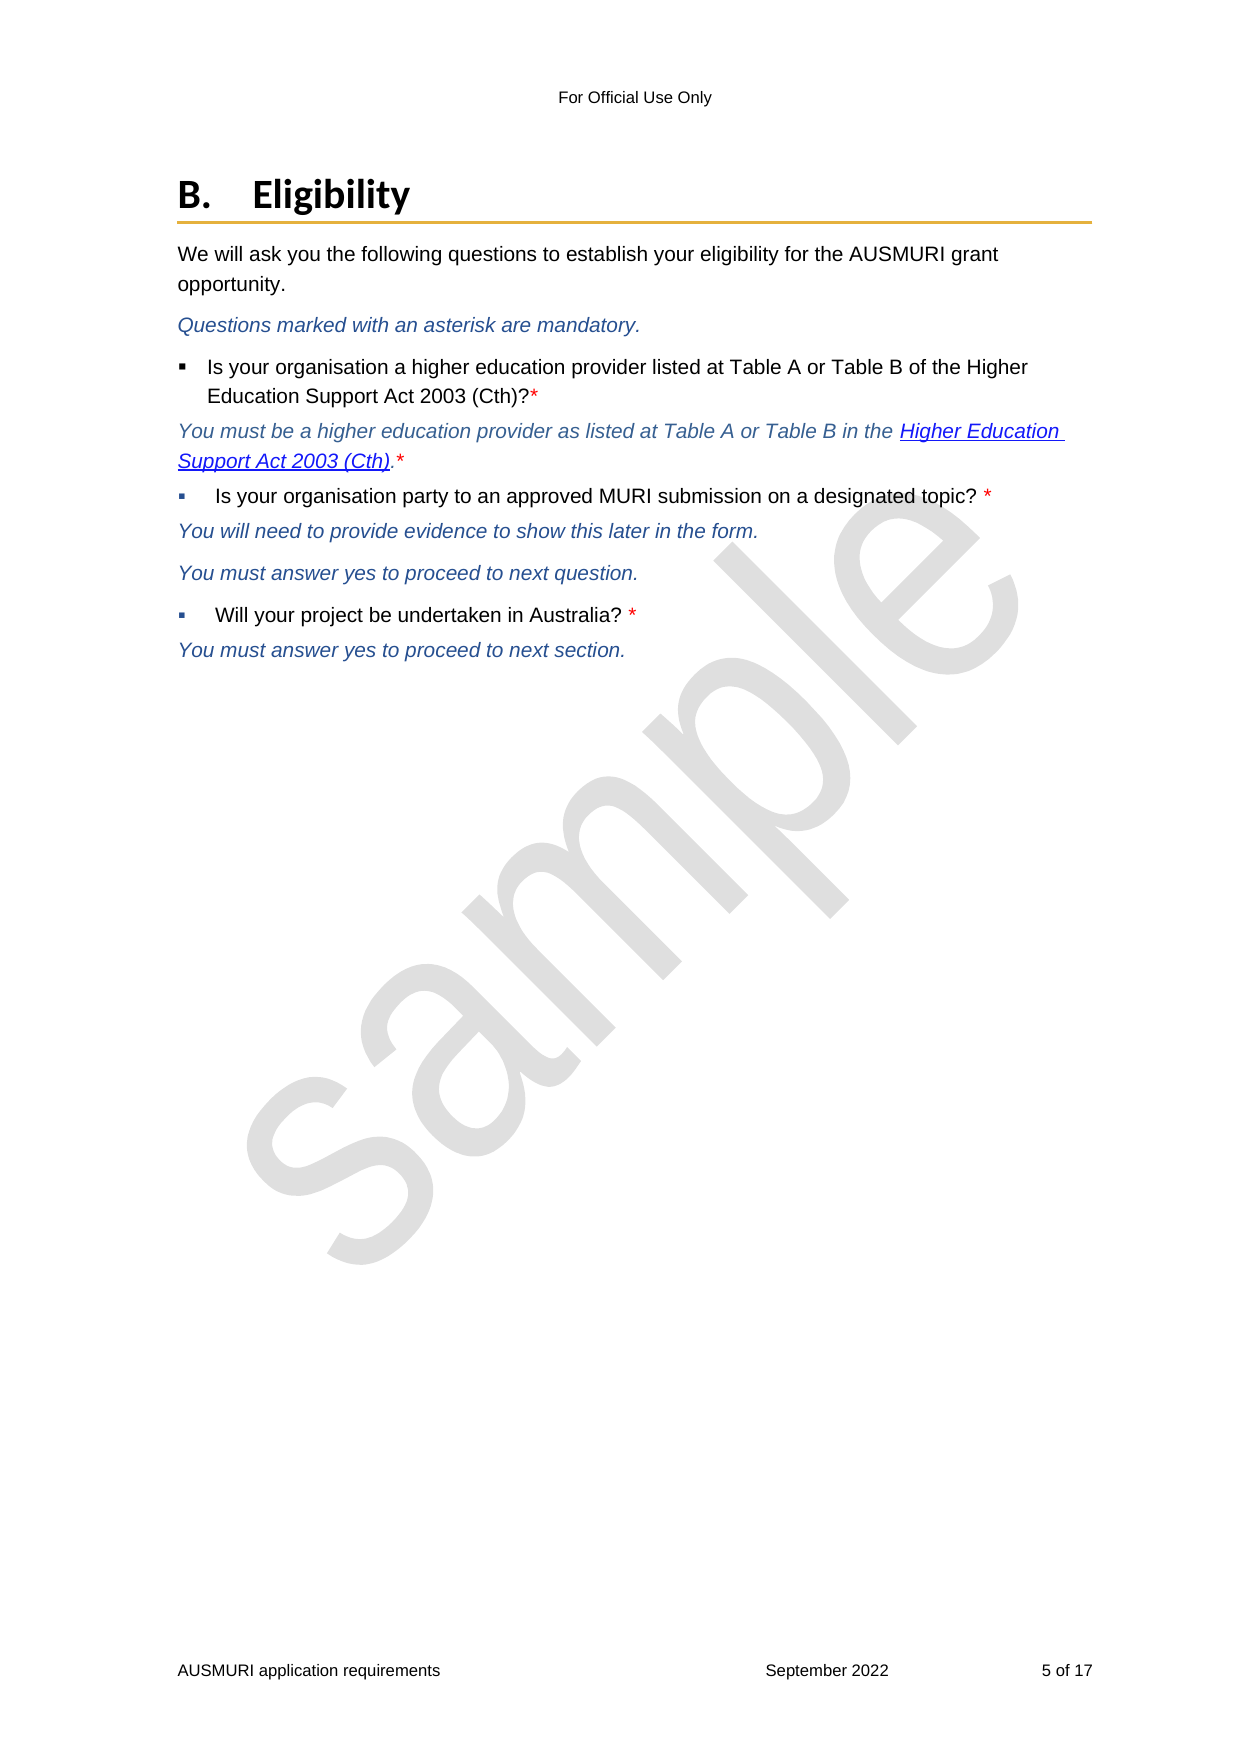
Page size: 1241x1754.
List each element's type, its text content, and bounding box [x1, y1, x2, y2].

subtitle Eligibility [177, 168, 1092, 221]
text You must answer yes to proceed to next section. [177, 633, 1092, 662]
list Is your organisation a higher education provider listed at Table A or Table B of the Higher Education Support Act 2003 (Cth)?* [177, 349, 1092, 408]
list Is your organisation party to an approved MURI submission on a designated topic? * [177, 479, 1092, 508]
text We will ask you the following questions to establish your eligibility for the AUSMURI grant opportunity. [177, 237, 1092, 295]
list Will your project be undertaken in Australia? * [177, 597, 1092, 627]
list You must be a higher education provider as listed at Table A or Table B in the Higher Education Support Act 2003 (Cth).* [177, 414, 1092, 472]
text Questions marked with an asterisk are mandatory. [177, 308, 1092, 337]
text You must answer yes to proceed to next question. [177, 556, 1092, 585]
text You will need to provide evidence to show this later in the form. [177, 514, 1092, 543]
